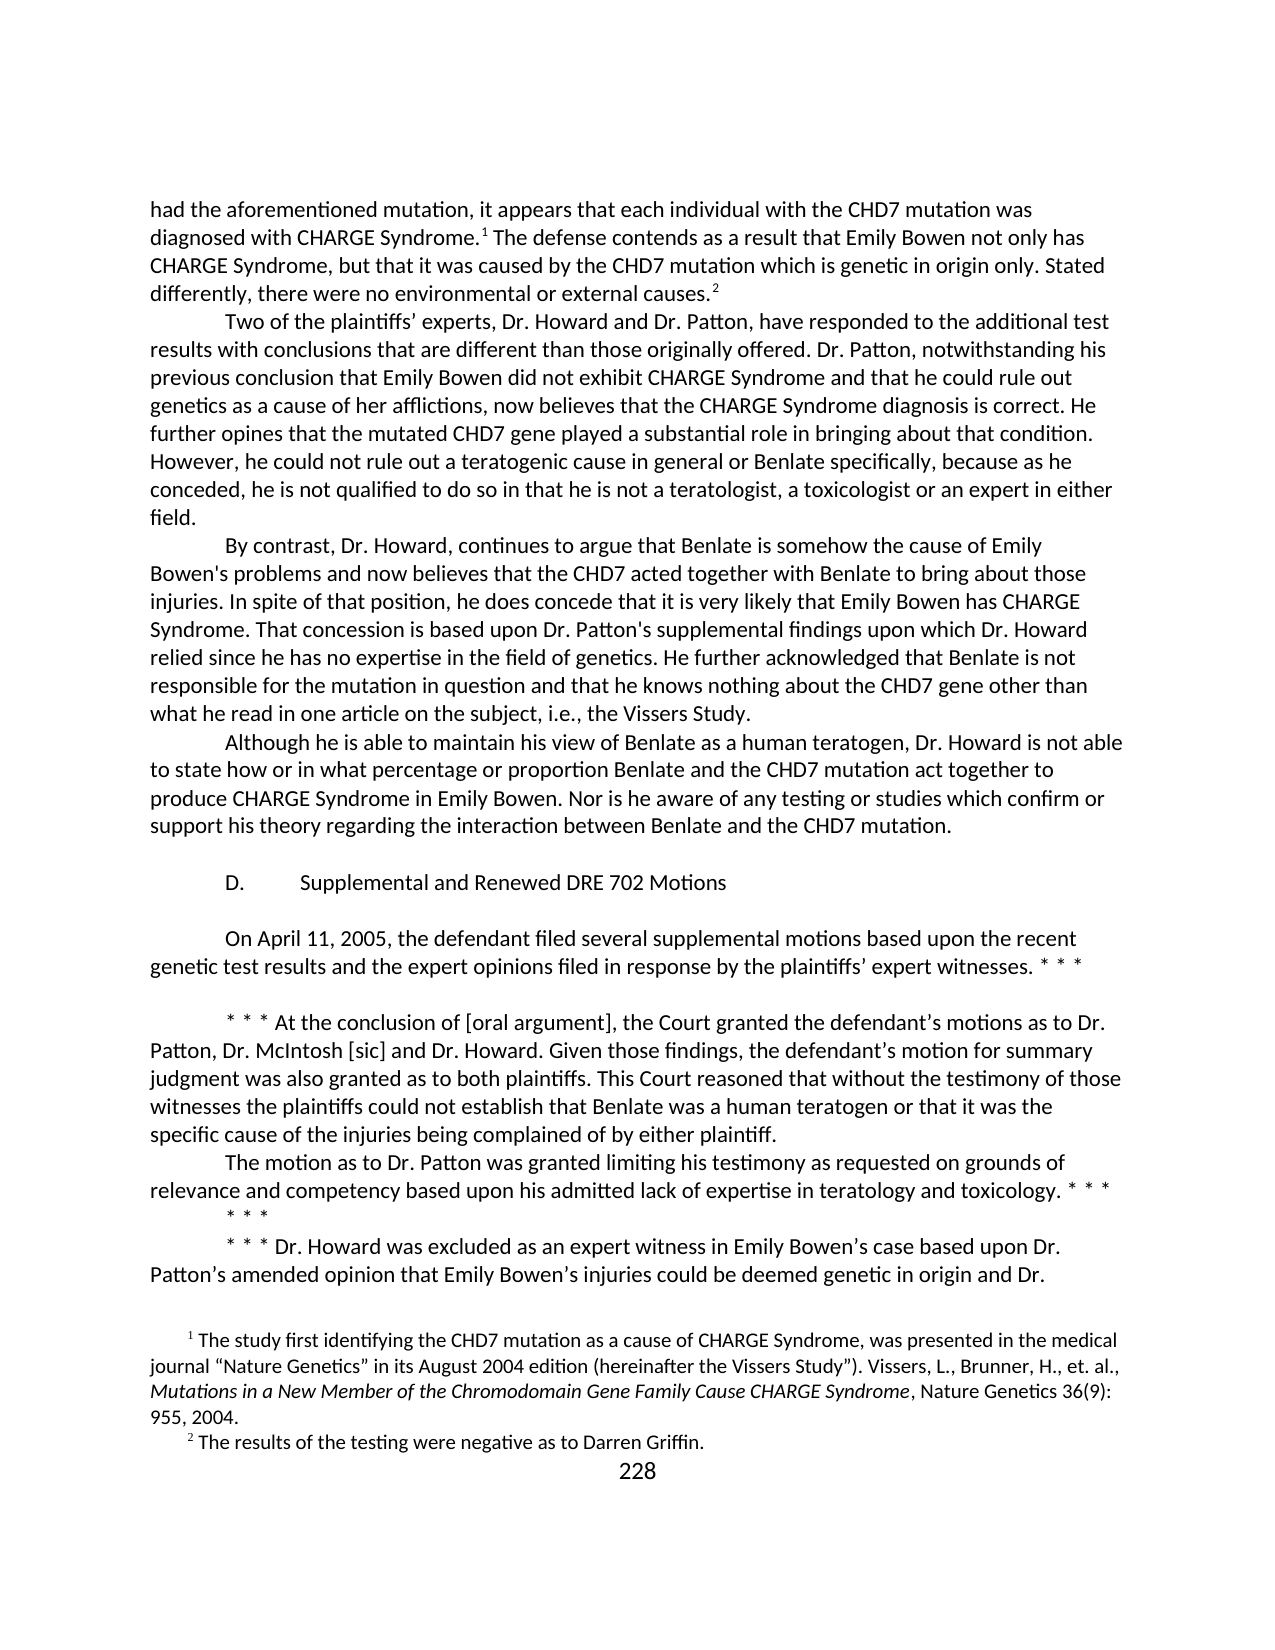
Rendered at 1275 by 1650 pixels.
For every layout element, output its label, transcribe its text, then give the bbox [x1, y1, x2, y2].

text D. Supplemental and Renewed DRE 702 Motions [150, 868, 1125, 896]
text On April 11, 2005, the defendant filed several supplemental motions based upon the recent genetic test results and the expert opinions filed in response by the plaintiffs’ expert witnesses. * * * [150, 924, 1125, 980]
text The motion as to Dr. Patton was granted limiting his testimony as requested on grounds of relevance and competency based upon his admitted lack of expertise in teratology and toxicology. * * * [150, 1148, 1125, 1204]
text * * * At the conclusion of [oral argument], the Court granted the defendant’s motions as to Dr. Patton, Dr. McIntosh [sic] and Dr. Howard. Given those findings, the defendant’s motion for summary judgment was also granted as to both plaintiffs. This Court reasoned that without the testimony of those witnesses the plaintiffs could not establish that Benlate was a human teratogen or that it was the specific cause of the injuries being complained of by either plaintiff. [150, 1008, 1125, 1148]
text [150, 195, 1125, 307]
text By contrast, Dr. Howard, continues to argue that Benlate is somehow the cause of Emily Bowen's problems and now believes that the CHD7 acted together with Benlate to bring about those injuries. In spite of that position, he does concede that it is very likely that Emily Bowen has CHARGE Syndrome. That concession is based upon Dr. Patton's supplemental findings upon which Dr. Howard relied since he has no expertise in the field of genetics. He further acknowledged that Benlate is not responsible for the mutation in question and that he knows nothing about the CHD7 gene other than what he read in one article on the subject, i.e., the Vissers Study. [150, 531, 1125, 728]
text * * * [150, 1204, 1125, 1232]
text Two of the plaintiffs’ experts, Dr. Howard and Dr. Patton, have responded to the additional test results with conclusions that are different than those originally offered. Dr. Patton, notwithstanding his previous conclusion that Emily Bowen did not exhibit CHARGE Syndrome and that he could rule out genetics as a cause of her afflictions, now believes that the CHARGE Syndrome diagnosis is correct. He further opines that the mutated CHD7 gene played a substantial role in bringing about that condition. However, he could not rule out a teratogenic cause in general or Benlate specifically, because as he conceded, he is not qualified to do so in that he is not a teratologist, a toxicologist or an expert in either field. [150, 307, 1125, 531]
text Although he is able to maintain his view of Benlate as a human teratogen, Dr. Howard is not able to state how or in what percentage or proportion Benlate and the CHD7 mutation act together to produce CHARGE Syndrome in Emily Bowen. Nor is he aware of any testing or studies which confirm or support his theory regarding the interaction between Benlate and the CHD7 mutation. [150, 728, 1125, 840]
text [150, 1232, 1125, 1288]
